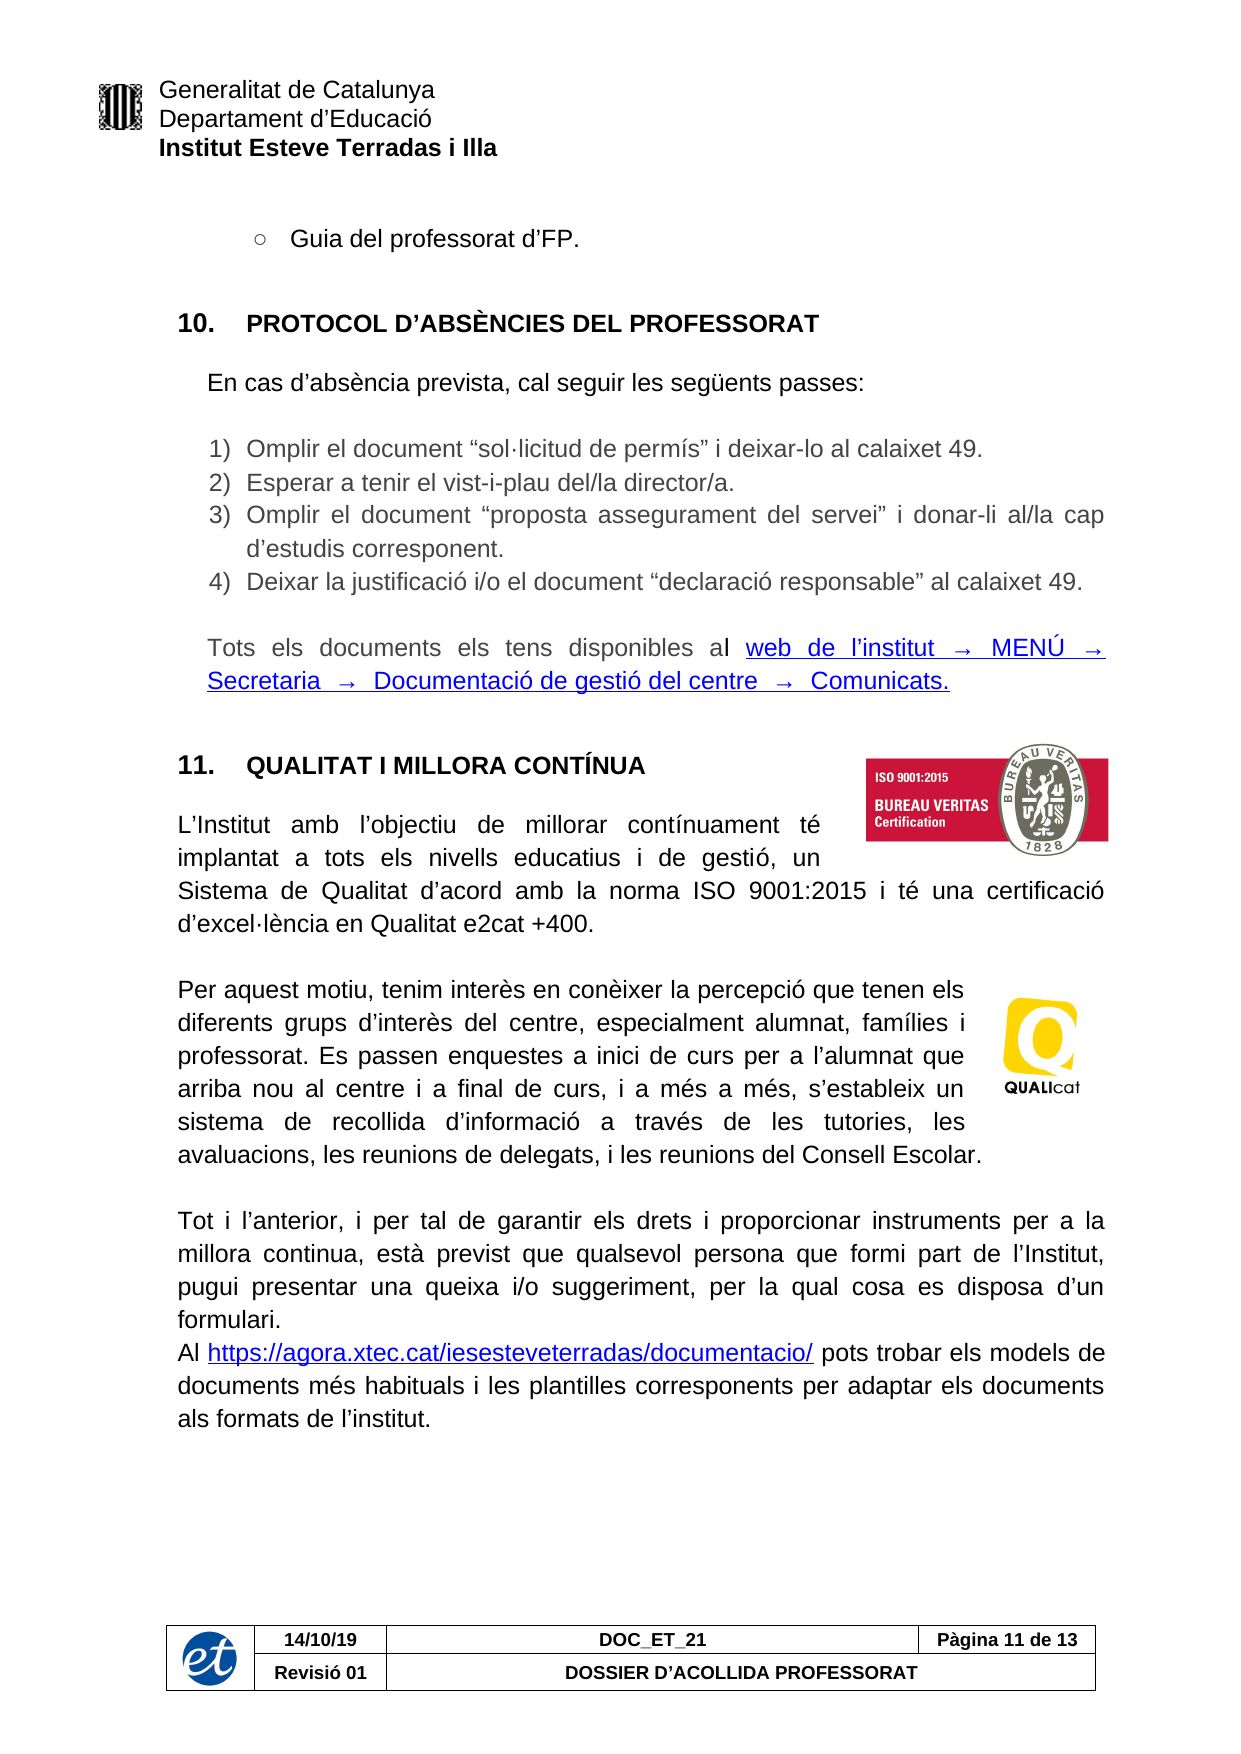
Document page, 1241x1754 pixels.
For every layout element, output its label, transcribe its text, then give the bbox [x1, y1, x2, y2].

picture [177, 1626, 242, 1691]
picture [839, 736, 1109, 856]
subtitle Qualitat i millora contínua [177, 749, 839, 780]
text En cas d’absència prevista, cal seguir les següents passes: [207, 368, 1106, 397]
list Guia del professorat d’FP. [252, 224, 1106, 253]
text Tots els documents els tens disponibles al web de l’institut → MENÚ → Secretaria → Documentació de gestió del centre → Comunicats. [207, 633, 1106, 694]
list Esperar a tenir el vist-i-plau del/la director/a. [209, 467, 1106, 496]
text Per aquest motiu, tenim interès en conèixer la percepció que tenen els diferents grups d’interès del centre, especialment alumnat, famílies i professorat. Es passen enquestes a inici de curs per a l’alumnat que arriba nou al centre i a final de curs, i a més a més, s’estableix un sistema de recollida d’informació a través de les tutories, les avaluacions, les reunions de delegats, i les reunions del Consell Escolar. [177, 975, 1106, 1168]
list Omplir el document “sol·licitud de permís” i deixar-lo al calaixet 49. [209, 434, 1106, 463]
list Omplir el document “proposta assegurament del servei” i donar-li al/la cap d’estudis corresponent. [209, 501, 1106, 562]
text Al https://agora.xtec.cat/iesesteveterradas/documentacio/ pots trobar els models de documents més habituals i les plantilles corresponents per adaptar els documents als formats de l’institut. [177, 1338, 1106, 1433]
text Tot i l’anterior, i per tal de garantir els drets i proporcionar instruments per a la millora continua, està previst que qualsevol persona que formi part de l’Institut, pugui presentar una queixa i/o suggeriment, per la qual cosa es disposa d’un formulari. [177, 1206, 1106, 1334]
subtitle Protocol d’absències del professorat [177, 307, 1106, 339]
list Deixar la justificació i/o el document “declaració responsable” al calaixet 49. [209, 567, 1106, 595]
text L’Institut amb l’objectiu de millorar contínuament té implantat a tots els nivells educatius i de gestió, un Sistema de Qualitat d’acord amb la norma ISO 9001:2015 i té una certificació d’excel·lència en Qualitat e2cat +400. [177, 809, 1106, 937]
picture [985, 995, 1100, 1097]
picture [99, 84, 142, 130]
